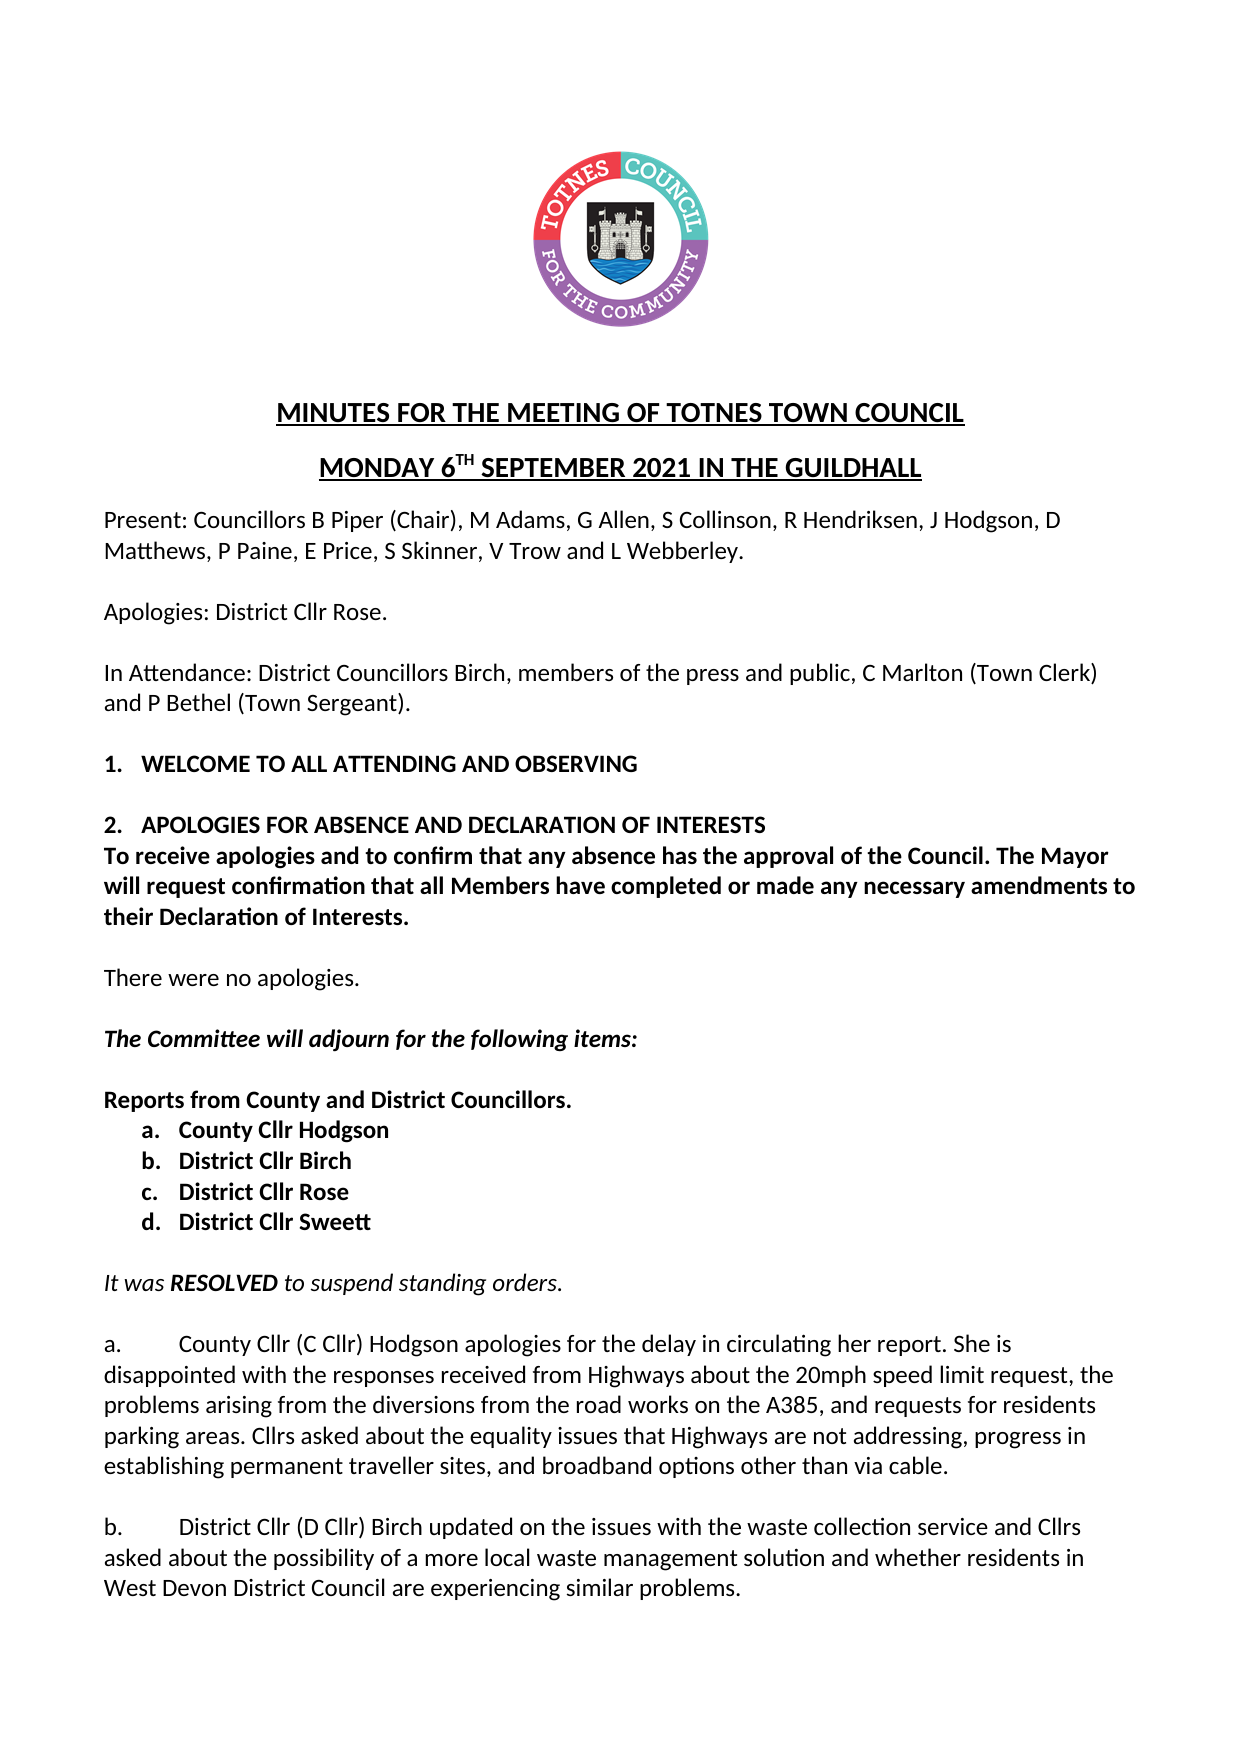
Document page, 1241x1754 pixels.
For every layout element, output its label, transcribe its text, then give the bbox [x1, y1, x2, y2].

text a. County Cllr (C Cllr) Hodgson apologies for the delay in circulating her report. She is disappointed with the responses received from Highways about the 20mph speed limit request, the problems arising from the diversions from the road works on the A385, and requests for residents parking areas. Cllrs asked about the equality issues that Highways are not addressing, progress in establishing permanent traveller sites, and broadband options other than via cable. [103, 1328, 1137, 1481]
picture [529, 150, 711, 329]
subtitle APOLOGIES FOR ABSENCE AND DECLARATION OF INTERESTS [103, 809, 1137, 840]
subtitle Present: Councillors B Piper (Chair), M Adams, G Allen, S Collinson, R Hendriksen, J Hodgson, D Matthews, P Paine, E Price, S Skinner, V Trow and L Webberley. [103, 504, 1137, 565]
text Apologies: District Cllr Rose. [103, 596, 1137, 626]
list District Cllr Sweett [141, 1206, 1137, 1237]
text MONDAY 6TH SEPTEMBER 2021 IN THE GUILDHALL [103, 449, 1137, 485]
list District Cllr Birch [141, 1145, 1137, 1176]
text It was RESOLVED to suspend standing orders. [103, 1267, 1137, 1298]
text To receive apologies and to confirm that any absence has the approval of the Council. The Mayor will request confirmation that all Members have completed or made any necessary amendments to their Declaration of Interests. [103, 840, 1137, 932]
list District Cllr Rose [141, 1176, 1137, 1206]
text b. District Cllr (D Cllr) Birch updated on the issues with the waste collection service and Cllrs asked about the possibility of a more local waste management solution and whether residents in West Devon District Council are experiencing similar problems. [103, 1511, 1137, 1603]
subtitle WELCOME TO ALL ATTENDING AND OBSERVING [103, 748, 1137, 779]
text MINUTES FOR THE MEETING OF TOTNES TOWN COUNCIL [103, 394, 1137, 430]
text There were no apologies. [103, 962, 1137, 993]
text The Committee will adjourn for the following items: [103, 1023, 1137, 1054]
text Reports from County and District Councillors. [103, 1084, 1137, 1115]
list County Cllr Hodgson [141, 1115, 1137, 1145]
subtitle In Attendance: District Councillors Birch, members of the press and public, C Marlton (Town Clerk) and P Bethel (Town Sergeant). [103, 657, 1137, 718]
